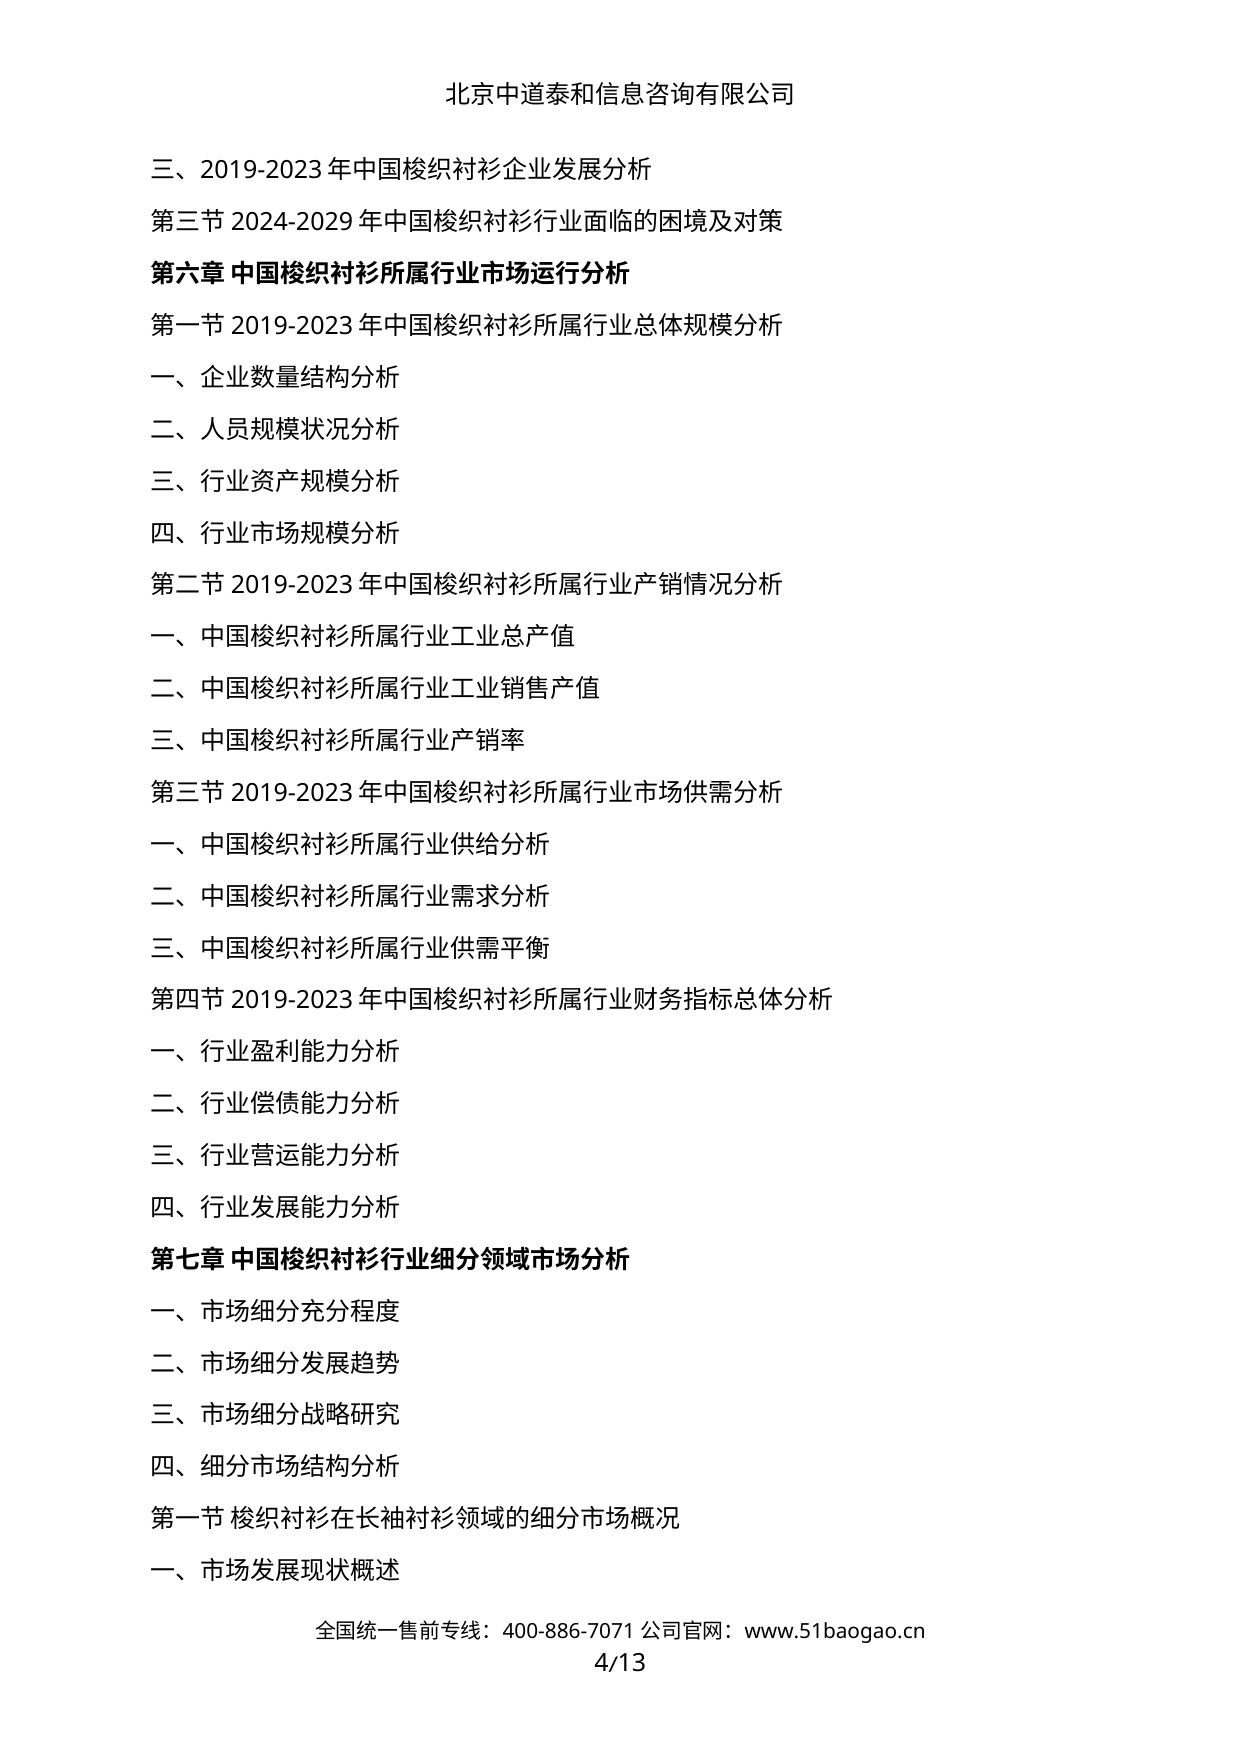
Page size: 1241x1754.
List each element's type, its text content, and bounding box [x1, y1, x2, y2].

text 二、中国梭织衬衫所属行业需求分析 [150, 876, 1090, 912]
text 二、中国梭织衬衫所属行业工业销售产值 [150, 669, 1090, 705]
text 第三节 2019-2023年中国梭织衬衫所属行业市场供需分析 [150, 772, 1090, 809]
text 第六章 中国梭织衬衫所属行业市场运行分析 [150, 254, 1090, 290]
text 第七章 中国梭织衬衫行业细分领域市场分析 [150, 1239, 1090, 1276]
text 一、中国梭织衬衫所属行业供给分析 [150, 824, 1090, 861]
text 四、细分市场结构分析 [150, 1447, 1090, 1483]
text 三、行业营运能力分析 [150, 1136, 1090, 1172]
text 一、行业盈利能力分析 [150, 1032, 1090, 1068]
text 四、行业市场规模分析 [150, 513, 1090, 549]
text 第三节 2024-2029年中国梭织衬衫行业面临的困境及对策 [150, 202, 1090, 238]
text 二、人员规模状况分析 [150, 409, 1090, 446]
text 四、行业发展能力分析 [150, 1187, 1090, 1224]
text 第四节 2019-2023年中国梭织衬衫所属行业财务指标总体分析 [150, 980, 1090, 1016]
text 三、行业资产规模分析 [150, 461, 1090, 497]
text 第一节 梭织衬衫在长袖衬衫领域的细分市场概况 [150, 1499, 1090, 1535]
text 一、企业数量结构分析 [150, 357, 1090, 394]
text 三、市场细分战略研究 [150, 1395, 1090, 1431]
text 第一节 2019-2023年中国梭织衬衫所属行业总体规模分析 [150, 306, 1090, 342]
text 三、中国梭织衬衫所属行业产销率 [150, 721, 1090, 757]
text 一、市场发展现状概述 [150, 1551, 1090, 1587]
text 三、中国梭织衬衫所属行业供需平衡 [150, 928, 1090, 964]
text 一、中国梭织衬衫所属行业工业总产值 [150, 617, 1090, 653]
text 二、行业偿债能力分析 [150, 1084, 1090, 1120]
text 一、市场细分充分程度 [150, 1291, 1090, 1327]
text 三、2019-2023年中国梭织衬衫企业发展分析 [150, 150, 1090, 186]
text 第二节 2019-2023年中国梭织衬衫所属行业产销情况分析 [150, 565, 1090, 601]
text 二、市场细分发展趋势 [150, 1343, 1090, 1379]
